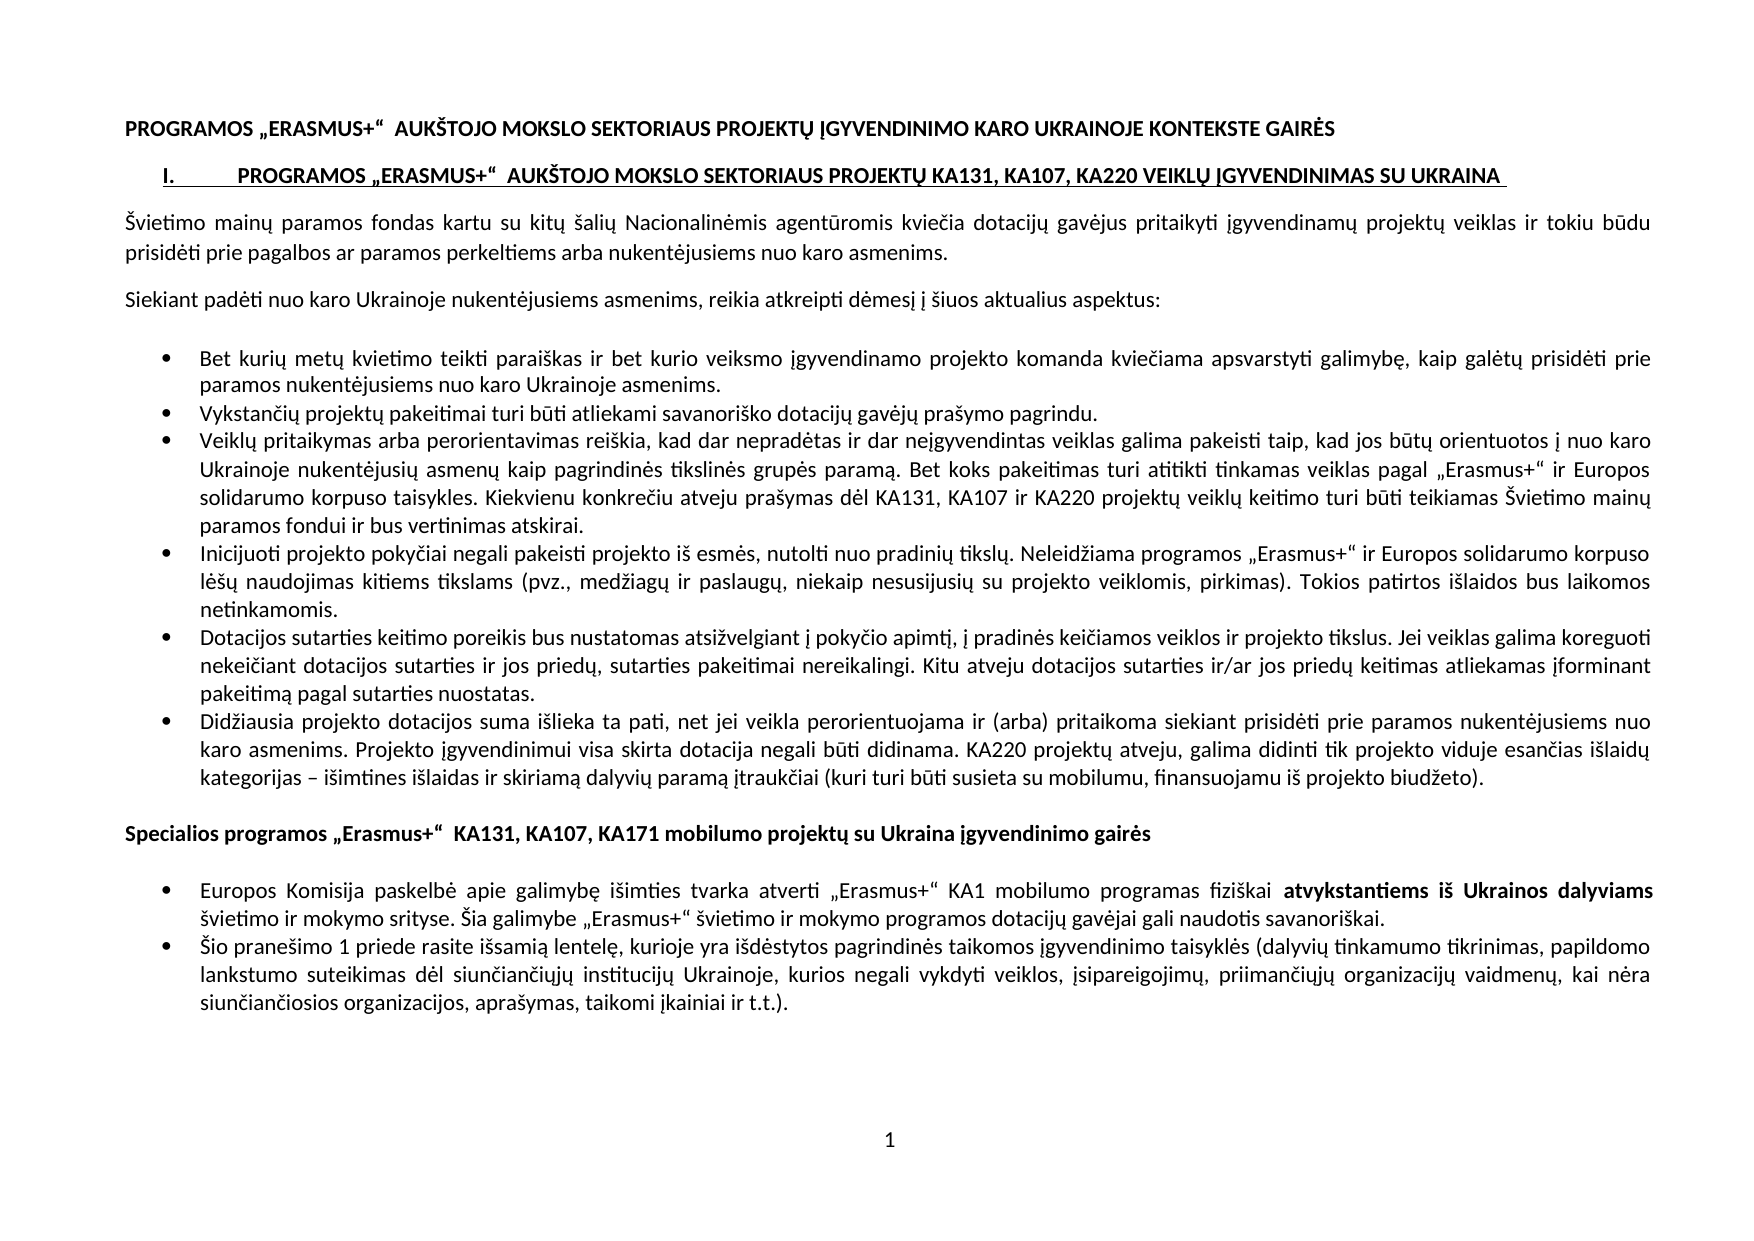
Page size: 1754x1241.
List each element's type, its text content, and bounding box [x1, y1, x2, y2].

text Švietimo mainų paramos fondas kartu su kitų šalių Nacionalinėmis agentūromis kviečia dotacijų gavėjus pritaikyti įgyvendinamų projektų veiklas ir tokiu būdu prisidėti prie pagalbos ar paramos perkeltiems arba nukentėjusiems nuo karo asmenims. [125, 208, 1653, 267]
text Siekiant padėti nuo karo Ukrainoje nukentėjusiems asmenims, reikia atkreipti dėmesį į šiuos aktualius aspektus: [125, 285, 1653, 313]
list Dotacijos sutarties keitimo poreikis bus nustatomas atsižvelgiant į pokyčio apimtį, į pradinės keičiamos veiklos ir projekto tikslus. Jei veiklas galima koreguoti nekeičiant dotacijos sutarties ir jos priedų, sutarties pakeitimai nereikalingi. Kitu atveju dotacijos sutarties ir/ar jos priedų keitimas atliekamas įforminant pakeitimą pagal sutarties nuostatas. [162, 623, 1653, 707]
list Bet kurių metų kvietimo teikti paraiškas ir bet kurio veiksmo įgyvendinamo projekto komanda kviečiama apsvarstyti galimybę, kaip galėtų prisidėti prie paramos nukentėjusiems nuo karo Ukrainoje asmenims. [162, 345, 1654, 399]
list Vykstančių projektų pakeitimai turi būti atliekami savanoriško dotacijų gavėjų prašymo pagrindu. [162, 399, 1653, 427]
text PROGRAMOS „ERASMUS+“ AUKŠTOJO MOKSLO SEKTORIAUS PROJEKTŲ ĮGYVENDINIMO KARO UKRAINOJE KONTEKSTE GAIRĖS [125, 114, 1653, 143]
list PROGRAMOS „ERASMUS+“ AUKŠTOJO MOKSLO SEKTORIAUS PROJEKTŲ KA131, KA107, KA220 VEIKLŲ ĮGYVENDINIMAS SU UKRAINA [162, 161, 1653, 189]
list Europos Komisija paskelbė apie galimybę išimties tvarka atverti „Erasmus+“ KA1 mobilumo programas fiziškai atvykstantiems iš Ukrainos dalyviams švietimo ir mokymo srityse. Šia galimybe „Erasmus+“ švietimo ir mokymo programos dotacijų gavėjai gali naudotis savanoriškai. [162, 876, 1653, 932]
text Specialios programos „Erasmus+“ KA131, KA107, KA171 mobilumo projektų su Ukraina įgyvendinimo gairės [125, 819, 1653, 847]
list Šio pranešimo 1 priede rasite išsamią lentelę, kurioje yra išdėstytos pagrindinės taikomos įgyvendinimo taisyklės (dalyvių tinkamumo tikrinimas, papildomo lankstumo suteikimas dėl siunčiančiųjų institucijų Ukrainoje, kurios negali vykdyti veiklos, įsipareigojimų, priimančiųjų organizacijų vaidmenų, kai nėra siunčiančiosios organizacijos, aprašymas, taikomi įkainiai ir t.t.). [162, 932, 1653, 1016]
list Inicijuoti projekto pokyčiai negali pakeisti projekto iš esmės, nutolti nuo pradinių tikslų. Neleidžiama programos „Erasmus+“ ir Europos solidarumo korpuso lėšų naudojimas kitiems tikslams (pvz., medžiagų ir paslaugų, niekaip nesusijusių su projekto veiklomis, pirkimas). Tokios patirtos išlaidos bus laikomos netinkamomis. [162, 539, 1653, 623]
list Didžiausia projekto dotacijos suma išlieka ta pati, net jei veikla perorientuojama ir (arba) pritaikoma siekiant prisidėti prie paramos nukentėjusiems nuo karo asmenims. Projekto įgyvendinimui visa skirta dotacija negali būti didinama. KA220 projektų atveju, galima didinti tik projekto viduje esančias išlaidų kategorijas – išimtines išlaidas ir skiriamą dalyvių paramą įtraukčiai (kuri turi būti susieta su mobilumu, finansuojamu iš projekto biudžeto). [162, 707, 1653, 791]
list Veiklų pritaikymas arba perorientavimas reiškia, kad dar nepradėtas ir dar neįgyvendintas veiklas galima pakeisti taip, kad jos būtų orientuotos į nuo karo Ukrainoje nukentėjusių asmenų kaip pagrindinės tikslinės grupės paramą. Bet koks pakeitimas turi atitikti tinkamas veiklas pagal „Erasmus+“ ir Europos solidarumo korpuso taisykles. Kiekvienu konkrečiu atveju prašymas dėl KA131, KA107 ir KA220 projektų veiklų keitimo turi būti teikiamas Švietimo mainų paramos fondui ir bus vertinimas atskirai. [162, 427, 1653, 539]
